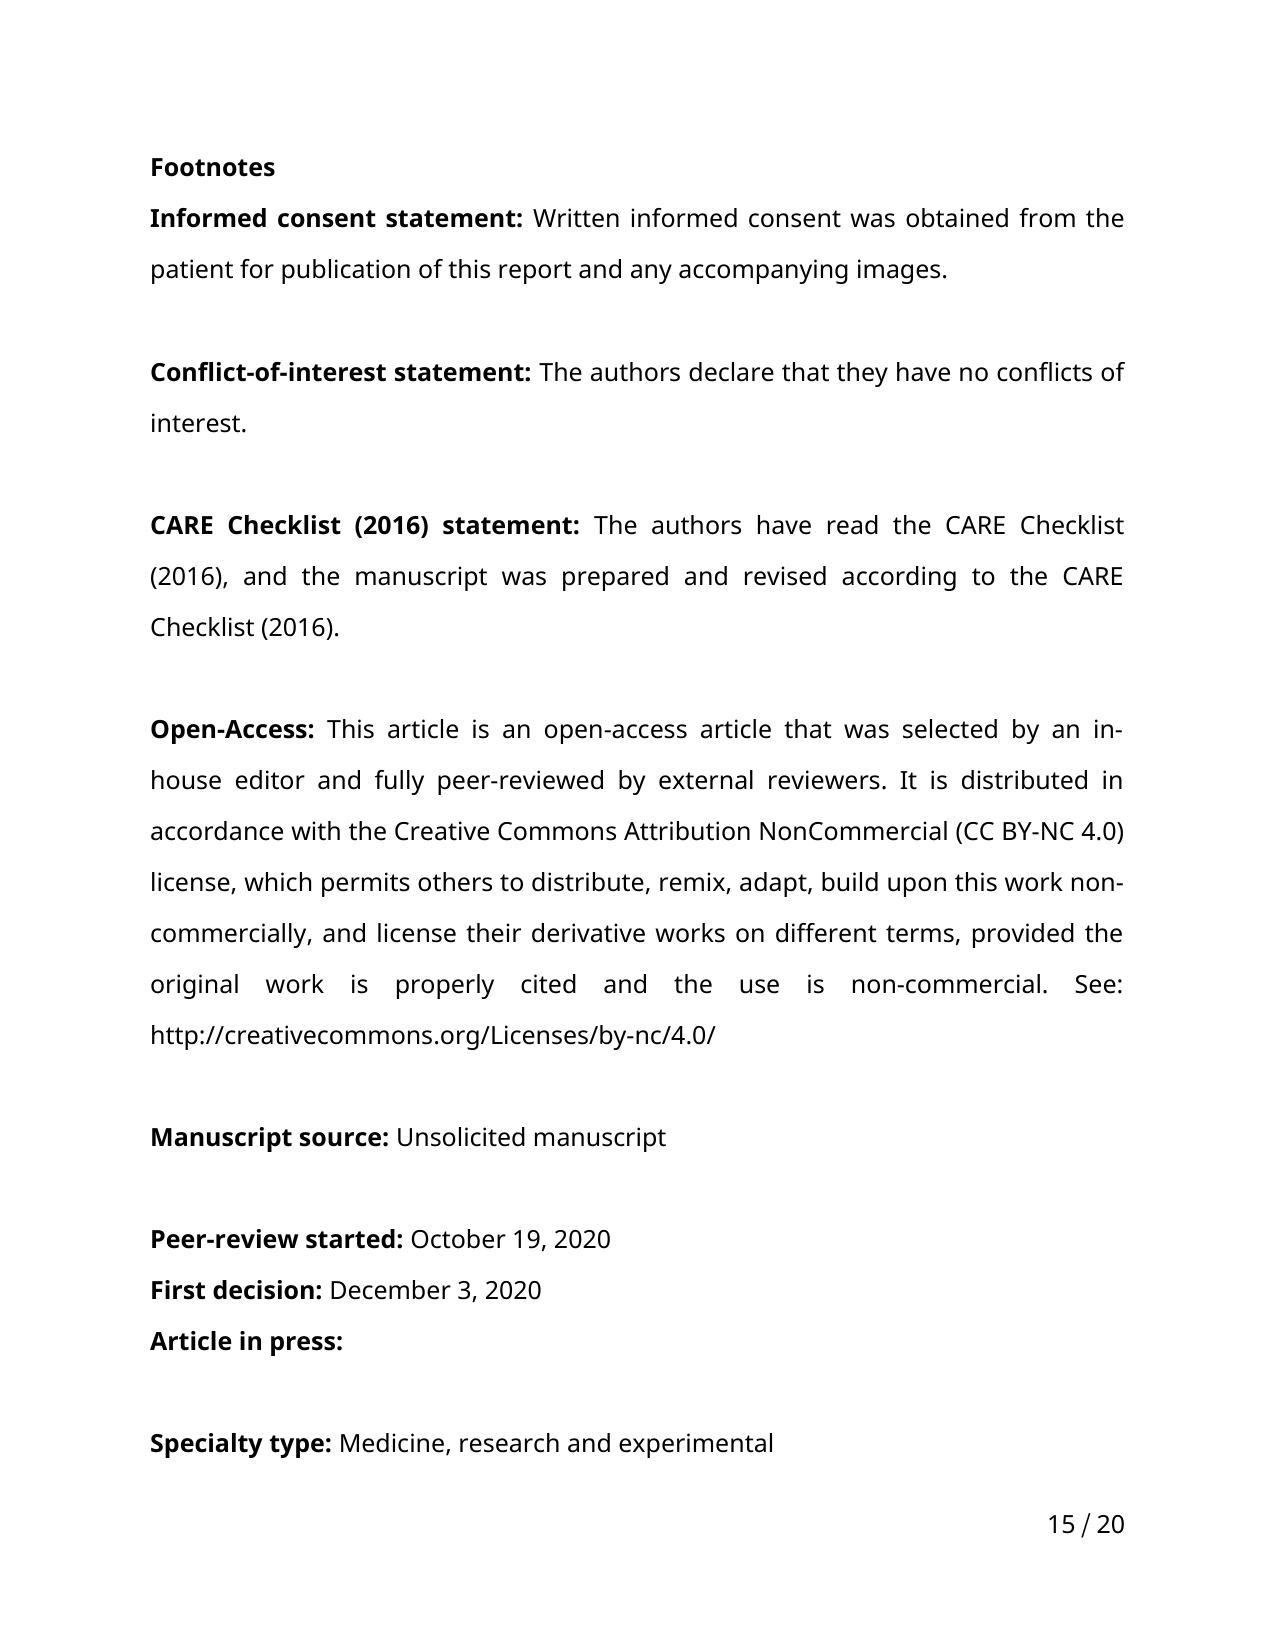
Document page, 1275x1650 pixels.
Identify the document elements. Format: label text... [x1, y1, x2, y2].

text Footnotes [150, 150, 1125, 184]
text Specialty type: Medicine, research and experimental [150, 1426, 1125, 1460]
text Informed consent statement: Written informed consent was obtained from the patient for publication of this report and any accompanying images. [150, 201, 1125, 286]
text Manuscript source: Unsolicited manuscript [150, 1120, 1125, 1154]
text CARE Checklist (2016) statement: The authors have read the CARE Checklist (2016), and the manuscript was prepared and revised according to the CARE Checklist (2016). [150, 507, 1125, 643]
text Conflict-of-interest statement: The authors declare that they have no conflicts of interest. [150, 354, 1125, 439]
text Article in press: [150, 1324, 1125, 1358]
text Open-Access: This article is an open-access article that was selected by an in-house editor and fully peer-reviewed by external reviewers. It is distributed in accordance with the Creative Commons Attribution NonCommercial (CC BY-NC 4.0) license, which permits others to distribute, remix, adapt, build upon this work non-commercially, and license their derivative works on different terms, provided the original work is properly cited and the use is non-commercial. See: http://creativecommons.org/Licenses/by-nc/4.0/ [150, 711, 1125, 1052]
text Peer-review started: October 19, 2020 [150, 1222, 1125, 1256]
text First decision: December 3, 2020 [150, 1273, 1125, 1307]
